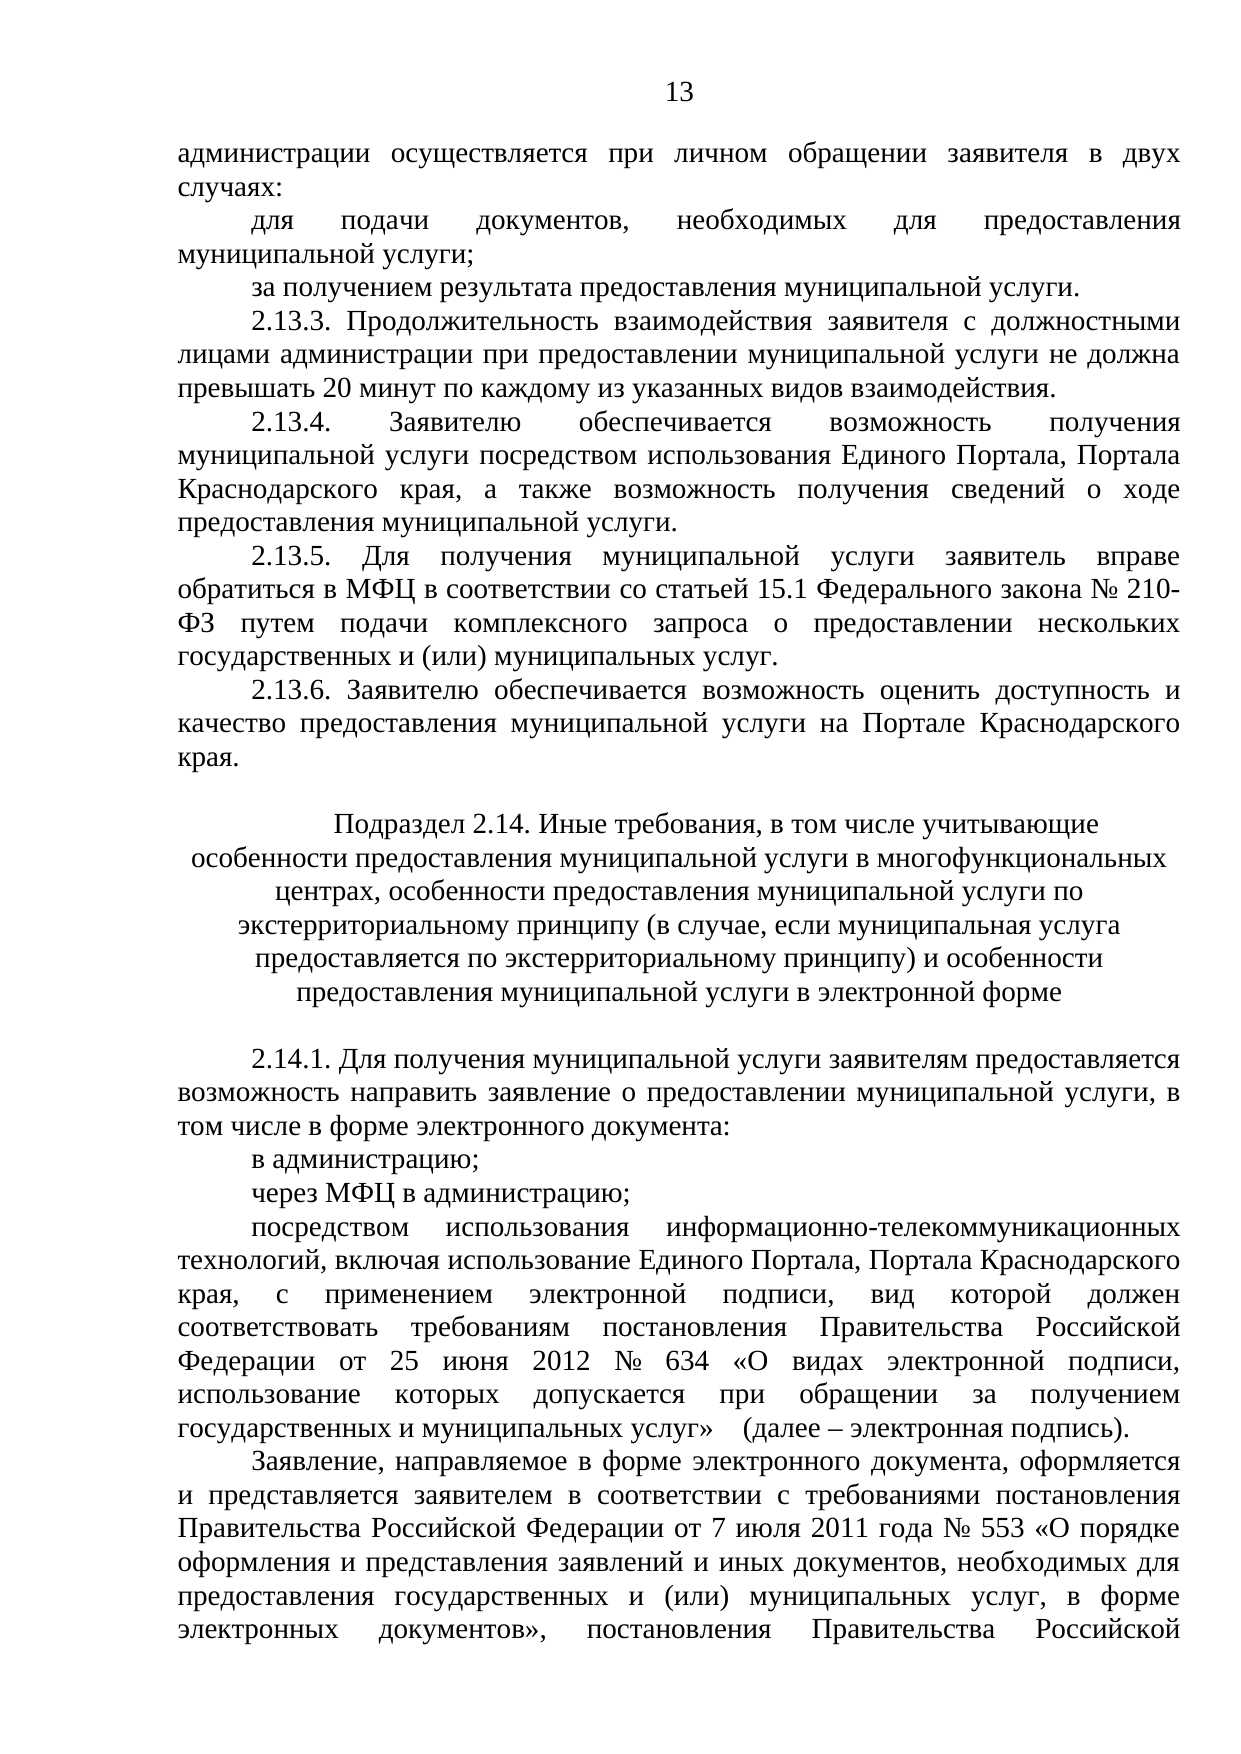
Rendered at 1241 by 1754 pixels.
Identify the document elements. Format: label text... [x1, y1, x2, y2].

text 2.13.3. Продолжительность взаимодействия заявителя с должностными лицами администрации при предоставлении муниципальной услуги не должна превышать 20 минут по каждому из указанных видов взаимодействия. [177, 303, 1181, 404]
text 2.13.5. Для получения муниципальной услуги заявитель вправе обратиться в МФЦ в соответствии со статьей 15.1 Федерального закона № 210-ФЗ путем подачи комплексного запроса о предоставлении нескольких государственных и (или) муниципальных услуг. [177, 538, 1181, 672]
text через МФЦ в администрацию; [177, 1175, 1181, 1209]
text 2.14.1. Для получения муниципальной услуги заявителям предоставляется возможность направить заявление о предоставлении муниципальной услуги, в том числе в форме электронного документа: [177, 1041, 1181, 1142]
text 2.13.4. Заявителю обеспечивается возможность получения муниципальной услуги посредством использования Единого Портала, Портала Краснодарского края, а также возможность получения сведений о ходе предоставления муниципальной услуги. [177, 404, 1181, 538]
text 2.13.6. Заявителю обеспечивается возможность оценить доступность и качество предоставления муниципальной услуги на Портале Краснодарского края. [177, 672, 1181, 773]
text для подачи документов, необходимых для предоставления муниципальной услуги; [177, 202, 1181, 269]
text посредством использования информационно-телекоммуникационных технологий, включая использование Единого Портала, Портала Краснодарского края, с применением электронной подписи, вид которой должен соответствовать требованиям постановления Правительства Российской Федерации от 25 июня 2012 № 634 «О видах электронной подписи, использование которых допускается при обращении за получением государственных и муниципальных услуг» (далее – электронная подпись). [177, 1209, 1181, 1443]
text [177, 135, 1181, 202]
text в администрацию; [177, 1142, 1181, 1175]
text за получением результата предоставления муниципальной услуги. [177, 269, 1181, 303]
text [177, 1443, 1181, 1645]
text Подраздел 2.14. Иные требования, в том числе учитывающие особенности предоставления муниципальной услуги в многофункциональных центрах, особенности предоставления муниципальной услуги по экстерриториальному принципу (в случае, если муниципальная услуга предоставляется по экстерриториальному принципу) и особенности предоставления муниципальной услуги в электронной форме [177, 806, 1181, 1007]
